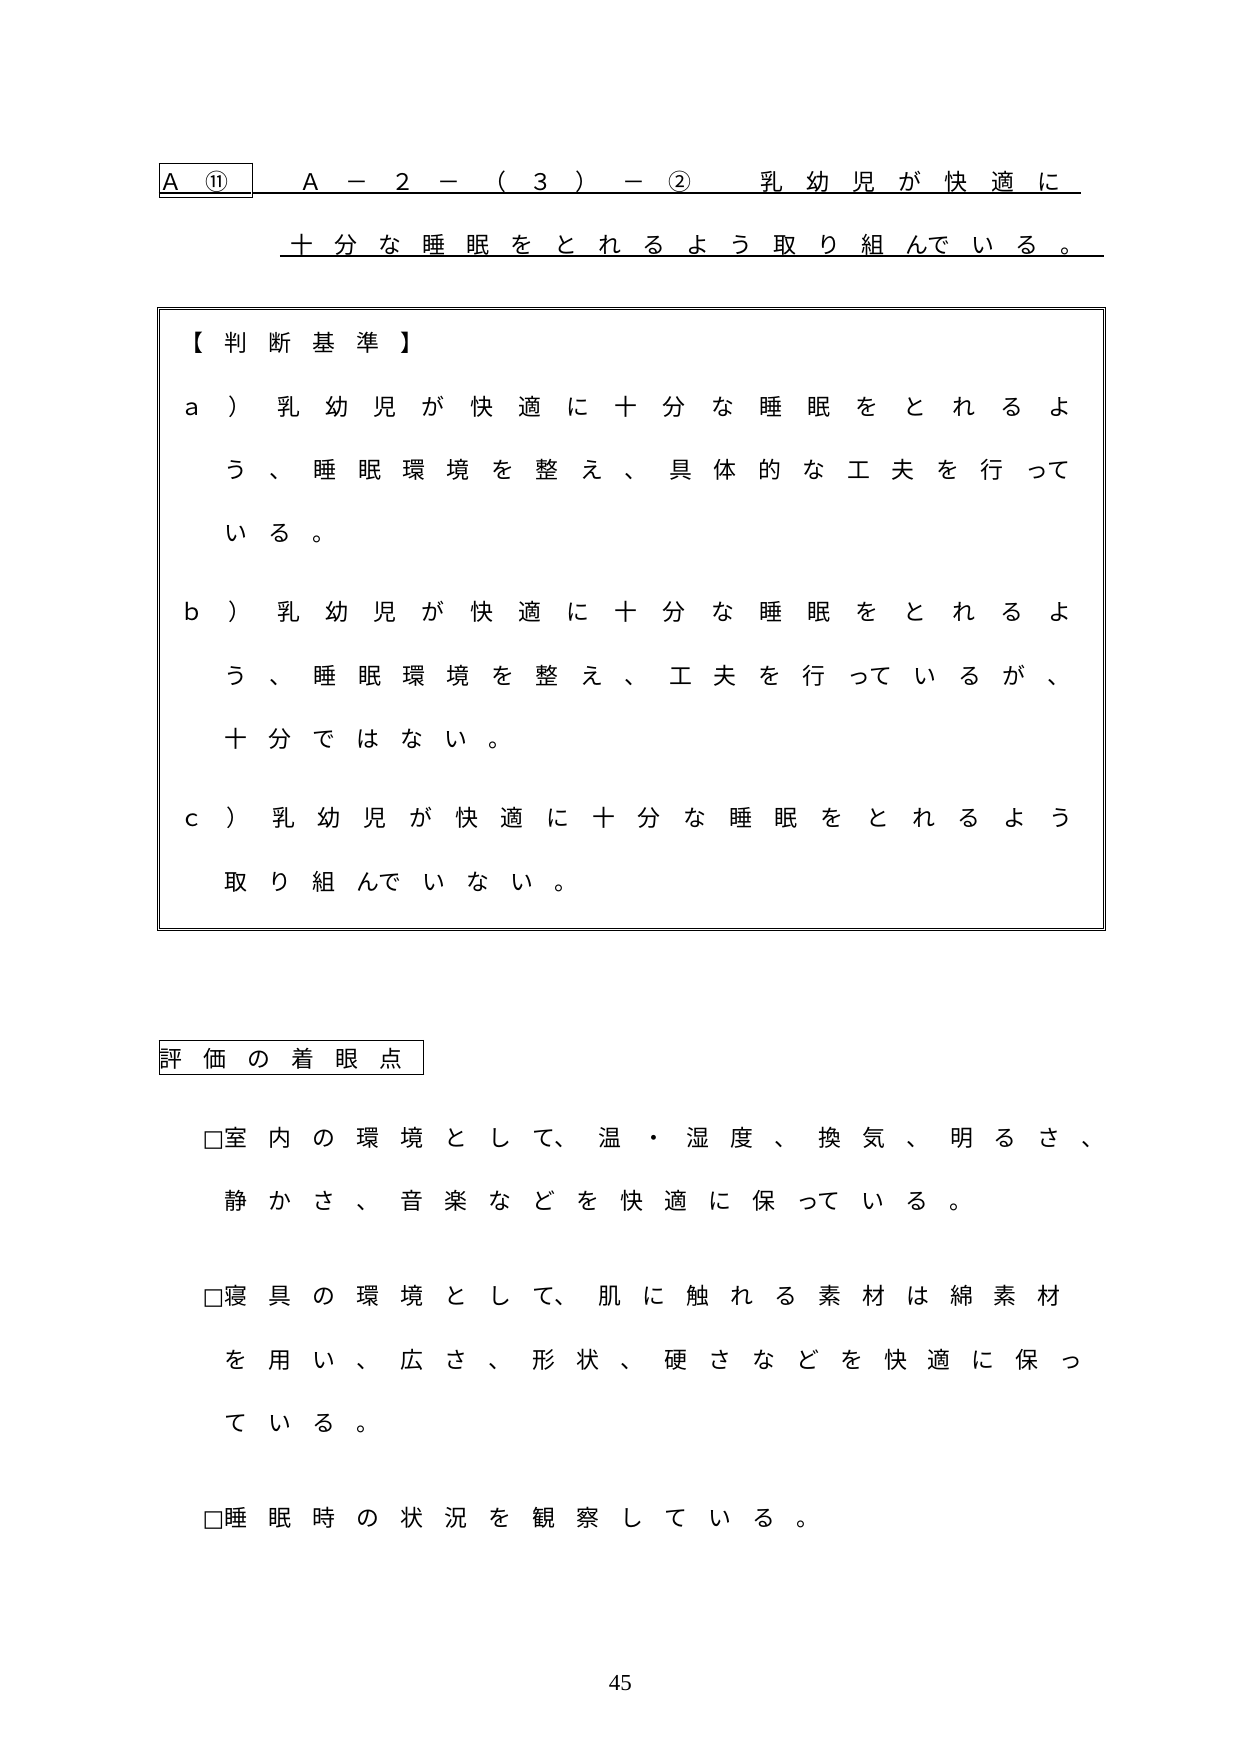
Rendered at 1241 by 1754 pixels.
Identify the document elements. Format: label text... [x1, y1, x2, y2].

text □睡眠時の状況を観察している。 [181, 1485, 1082, 1548]
text □寝具の環境として、肌に触れる素材は綿素材を用い、広さ、形状、硬さなどを快適に保っている。 [181, 1263, 1082, 1453]
text Ａ⑪ Ａ－２－（３）－② 乳幼児が快適に十分な睡眠をとれるよう取り組んでいる。 [158, 149, 1082, 275]
text □室内の環境として、温・湿度、換気、明るさ、静かさ、音楽などを快適に保っている。 [181, 1105, 1082, 1232]
text 評価の着眼点 [158, 1026, 1082, 1089]
table_header 【判断基準】 ａ）乳幼児が快適に十分な睡眠をとれるよう、睡眠環境を整え、具体的な工夫を行っている。 ｂ）乳幼児が快適に十分な睡眠をとれるよう、睡眠環境を整え、工夫を行っているが、十分ではない。 ｃ）乳幼児が快適に十分な睡眠をとれるよう取り組んでいない。 [160, 310, 1103, 928]
